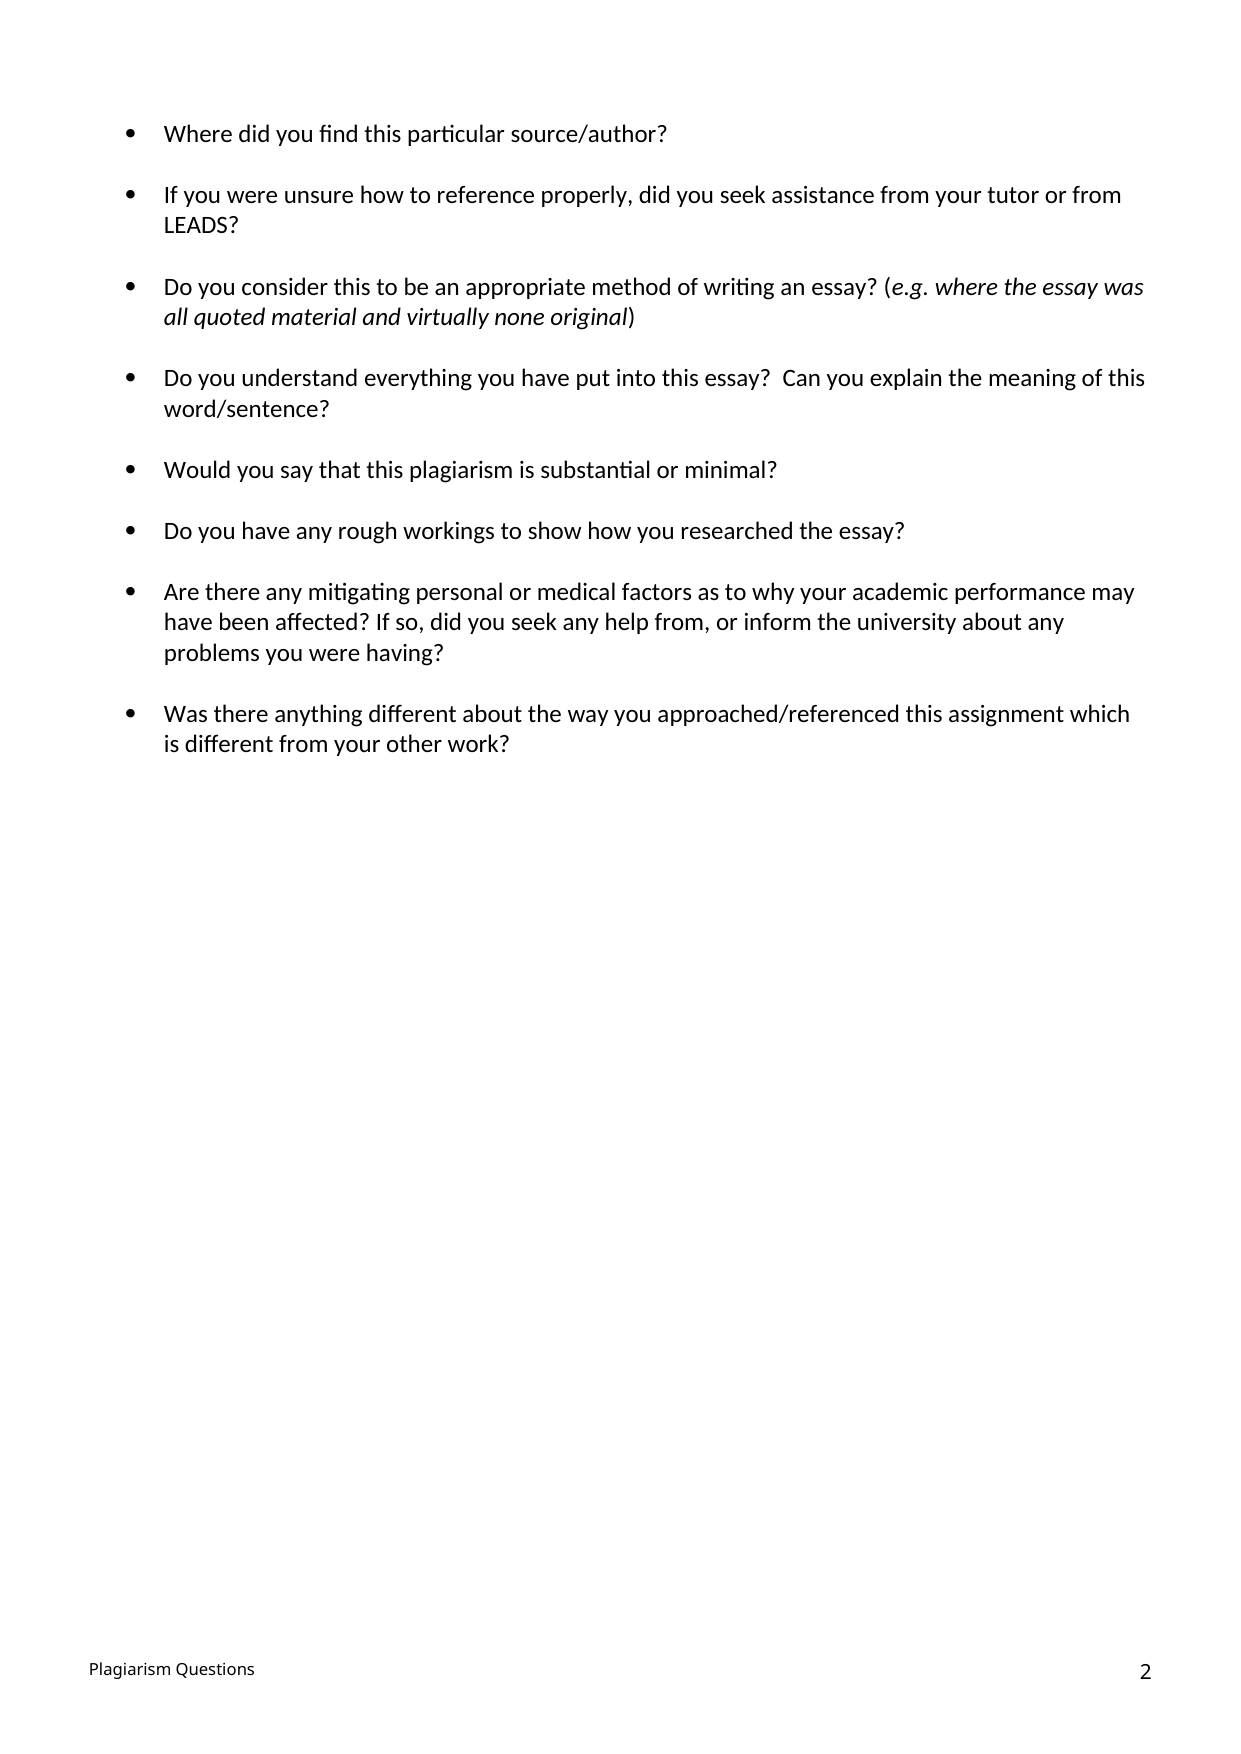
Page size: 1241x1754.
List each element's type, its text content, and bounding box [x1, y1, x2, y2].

list Where did you find this particular source/author? [126, 118, 1152, 149]
list Was there anything different about the way you approached/referenced this assignment which is different from your other work? [126, 698, 1152, 759]
list Do you understand everything you have put into this essay? Can you explain the meaning of this word/sentence? [126, 362, 1152, 423]
list Are there any mitigating personal or medical factors as to why your academic performance may have been affected? If so, did you seek any help from, or inform the university about any problems you were having? [126, 576, 1152, 667]
list If you were unsure how to reference properly, did you seek assistance from your tutor or from LEADS? [126, 179, 1152, 240]
list Do you have any rough workings to show how you researched the essay? [126, 515, 1152, 545]
list Do you consider this to be an appropriate method of writing an essay? (e.g. where the essay was all quoted material and virtually none original) [126, 271, 1152, 332]
list Would you say that this plagiarism is substantial or minimal? [126, 454, 1152, 484]
